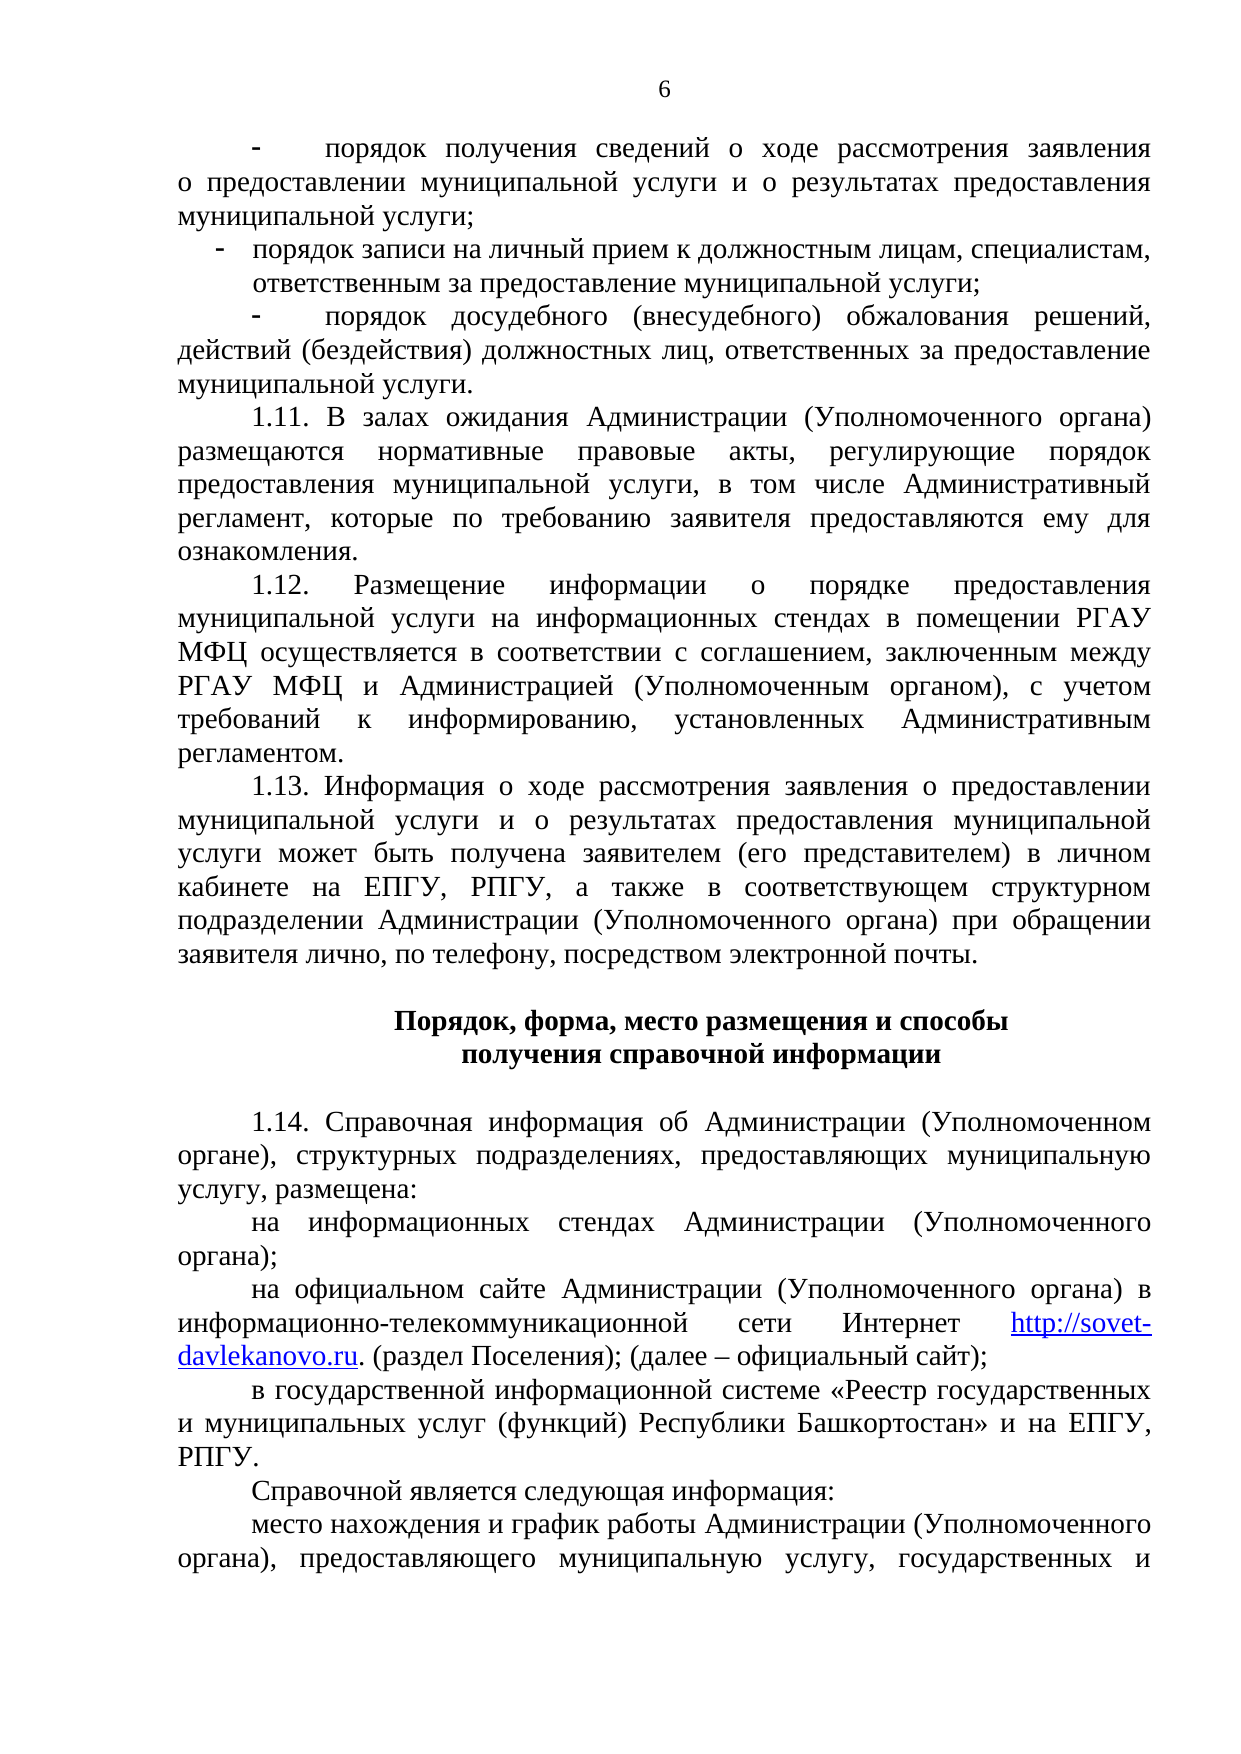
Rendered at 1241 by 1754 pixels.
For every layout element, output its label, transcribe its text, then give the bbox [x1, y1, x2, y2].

list порядок получения сведений о ходе рассмотрения заявления о предоставлении муниципальной услуги и о результатах предоставления муниципальной услуги; [177, 131, 1152, 231]
text 1.13. Информация о ходе рассмотрения заявления о предоставлении муниципальной услуги и о результатах предоставления муниципальной услуги может быть получена заявителем (его представителем) в личном кабинете на ЕПГУ, РПГУ, а также в соответствующем структурном подразделении Администрации (Уполномоченного органа) при обращении заявителя лично, по телефону, посредством электронной почты. [177, 768, 1152, 969]
text на официальном сайте Администрации (Уполномоченного органа) в информационно-телекоммуникационной сети Интернет http://sovet-davlekanovo.ru. (раздел Поселения); (далее – официальный сайт); [177, 1271, 1152, 1372]
text 1.12. Размещение информации о порядке предоставления муниципальной услуги на информационных стендах в помещении РГАУ МФЦ осуществляется в соответствии с соглашением, заключенным между РГАУ МФЦ и Администрацией (Уполномоченным органом), с учетом требований к информированию, установленных Административным регламентом. [177, 567, 1152, 768]
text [177, 1506, 1152, 1573]
text в государственной информационной системе «Реестр государственных и муниципальных услуг (функций) Республики Башкортостан» и на ЕПГУ, РПГУ. [177, 1372, 1152, 1473]
list порядок досудебного (внесудебного) обжалования решений, действий (бездействия) должностных лиц, ответственных за предоставление муниципальной услуги. [177, 298, 1152, 399]
text Справочной является следующая информация: [177, 1473, 1152, 1506]
text получения справочной информации [177, 1037, 1152, 1070]
text на информационных стендах Администрации (Уполномоченного органа); [177, 1204, 1152, 1271]
list порядок записи на личный прием к должностным лицам, специалистам, ответственным за предоставление муниципальной услуги; [215, 231, 1152, 298]
text 1.14. Справочная информация об Администрации (Уполномоченном органе), структурных подразделениях, предоставляющих муниципальную услугу, размещена: [177, 1104, 1152, 1204]
text Порядок, форма, место размещения и способы [177, 1003, 1152, 1037]
text 1.11. В залах ожидания Администрации (Уполномоченного органа) размещаются нормативные правовые акты, регулирующие порядок предоставления муниципальной услуги, в том числе Административный регламент, которые по требованию заявителя предоставляются ему для ознакомления. [177, 399, 1152, 567]
